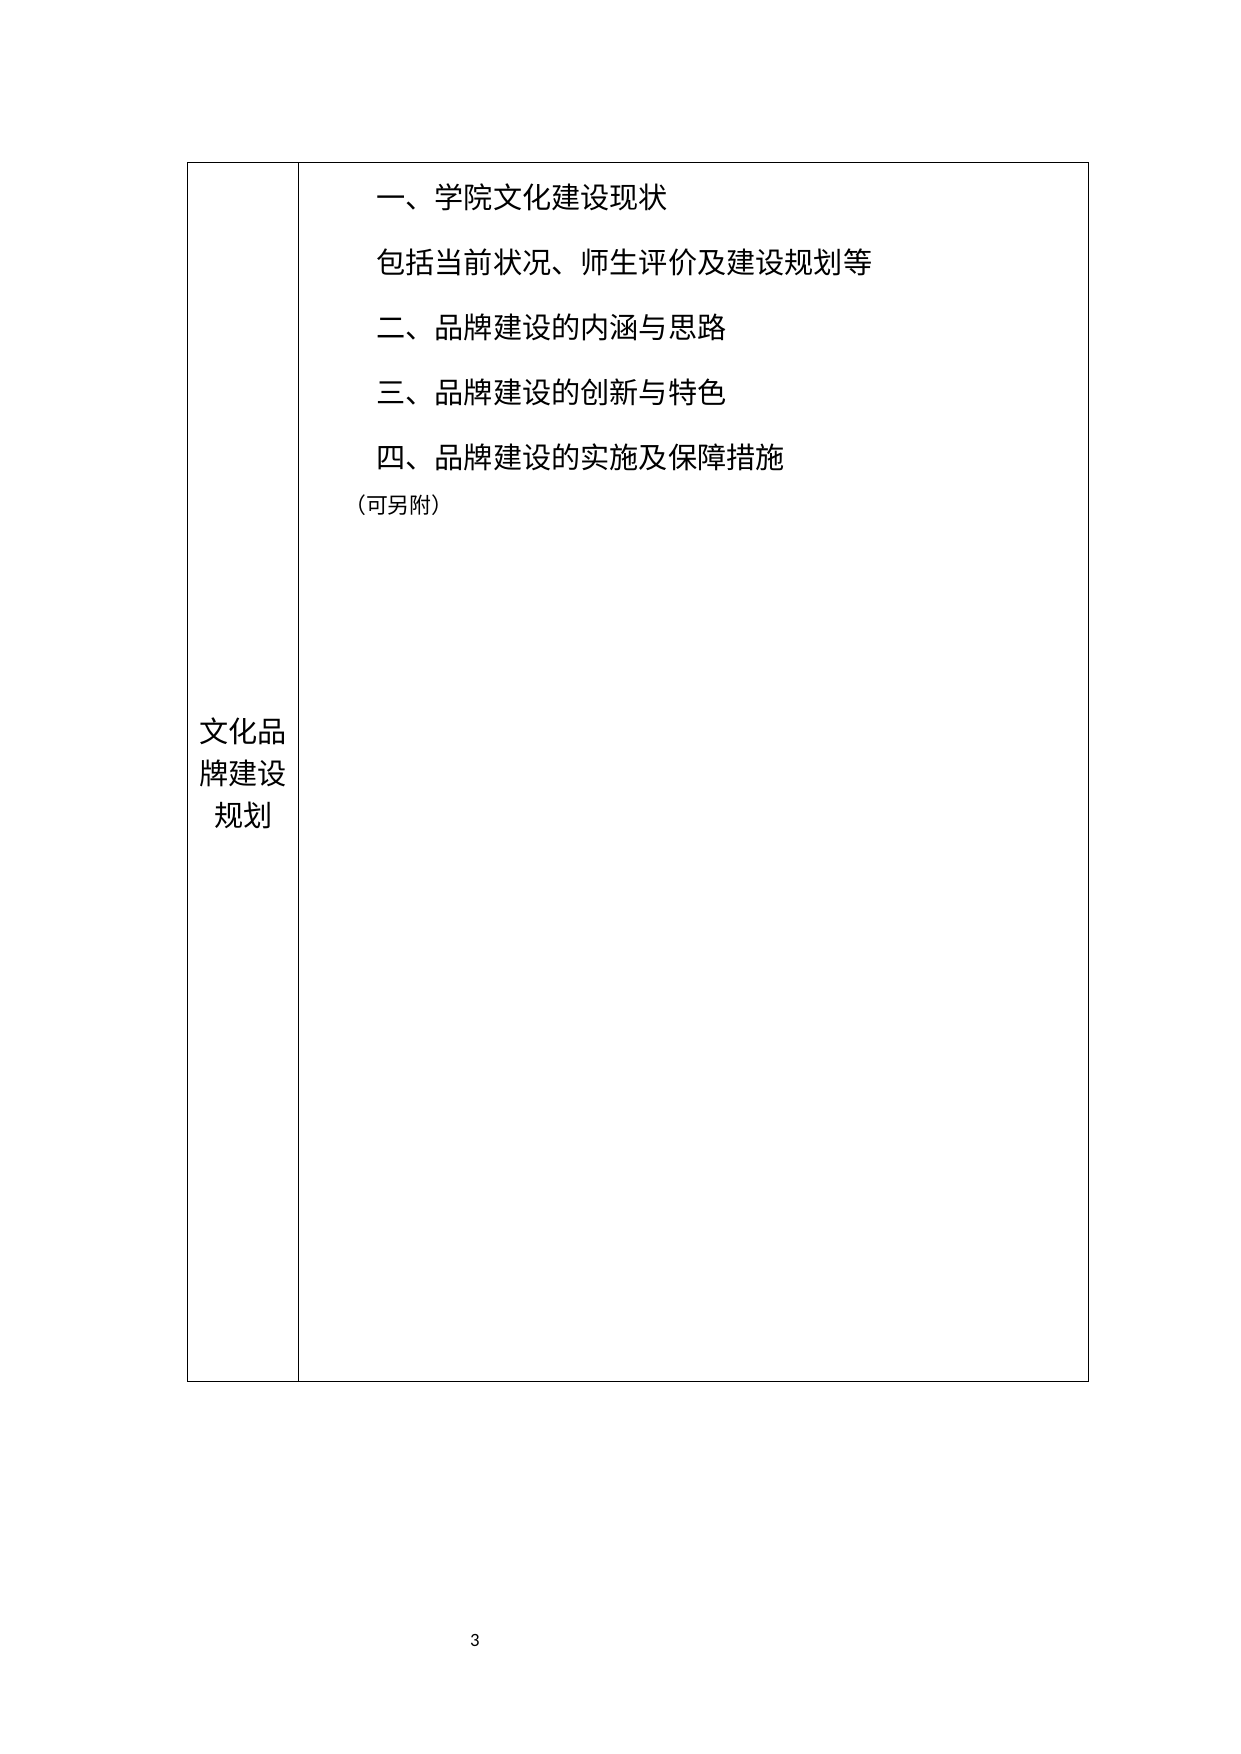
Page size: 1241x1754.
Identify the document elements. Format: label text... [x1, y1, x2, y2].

table_cell 文化品牌建设规划 [188, 163, 298, 1381]
table_cell 一、学院文化建设现状 包括当前状况、师生评价及建设规划等 二、品牌建设的内涵与思路 三、品牌建设的创新与特色 四、品牌建设的实施及保障措施 （可另附） [299, 163, 1088, 1381]
